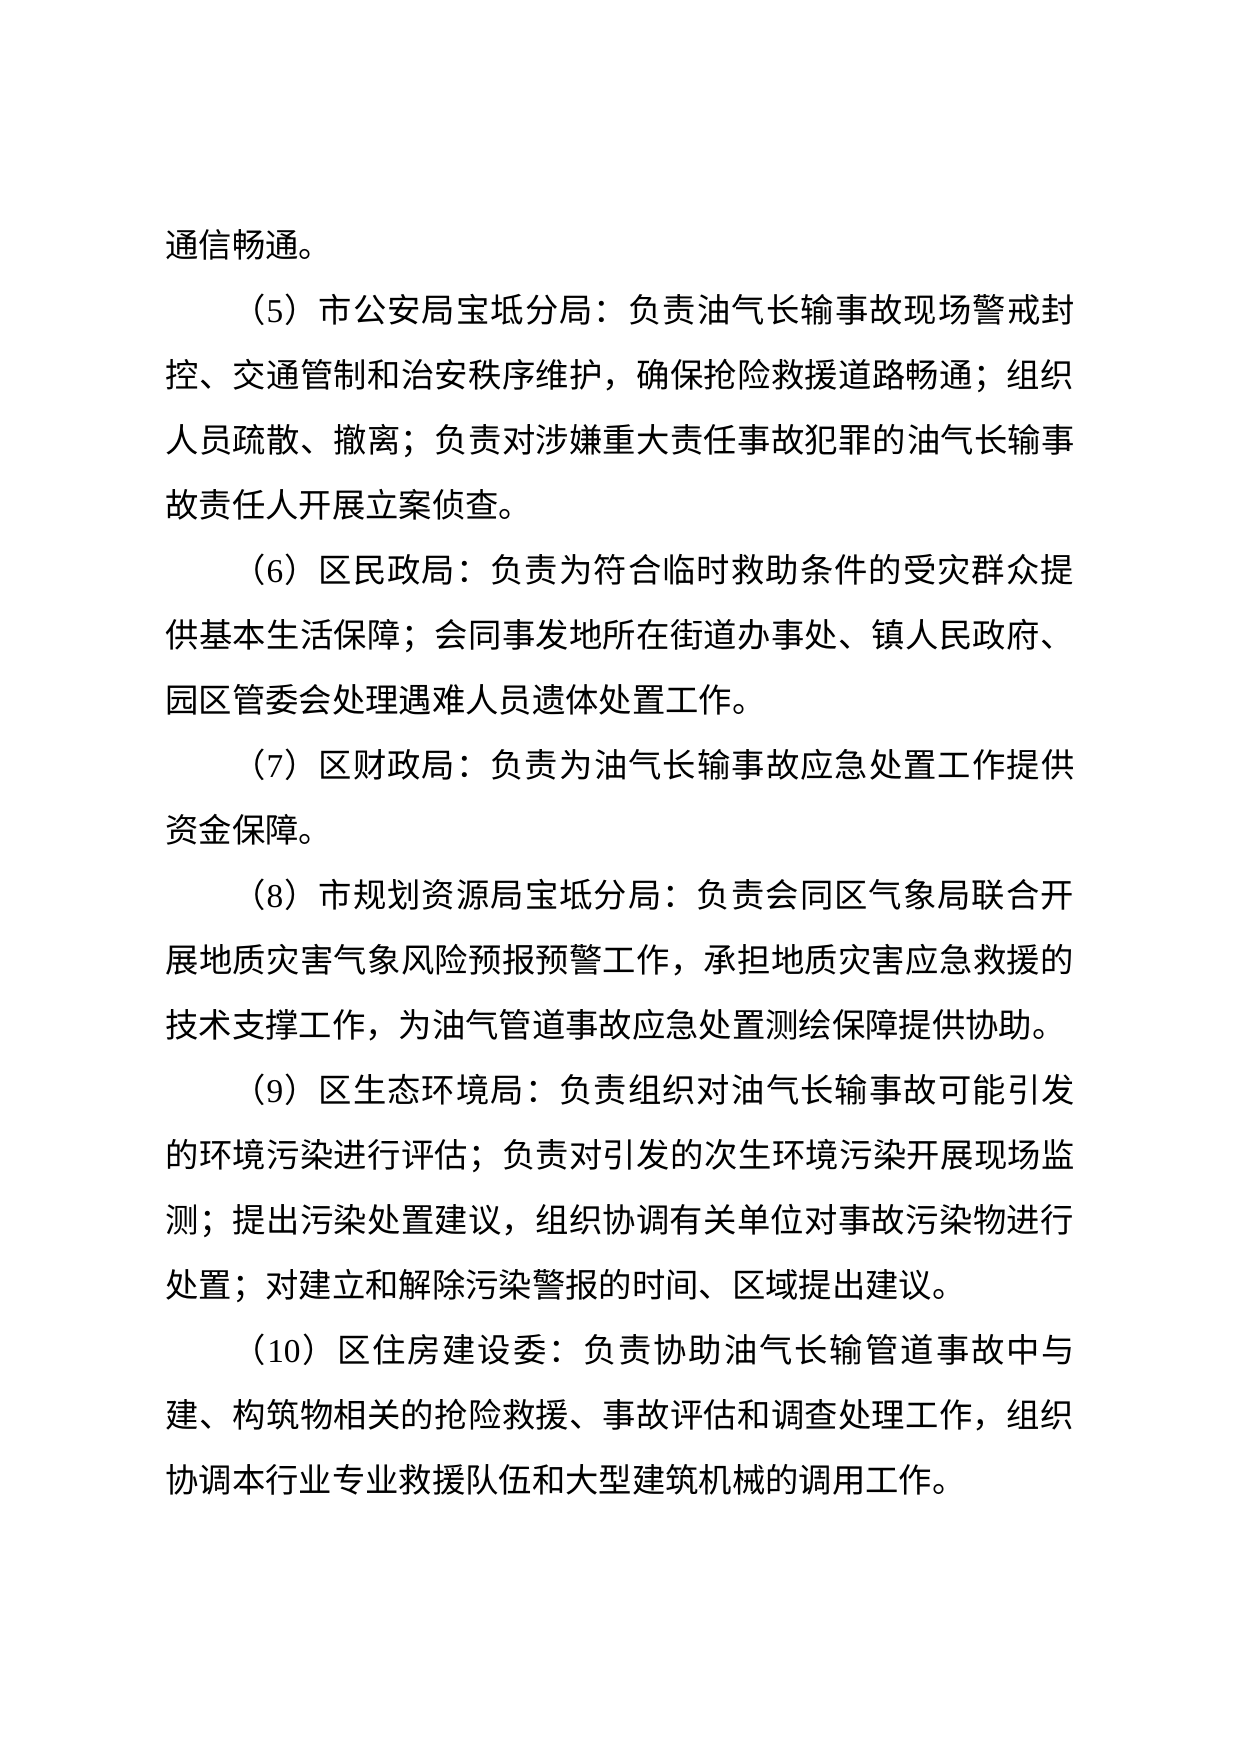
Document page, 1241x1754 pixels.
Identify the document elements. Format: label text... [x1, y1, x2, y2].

text （7）区财政局：负责为油气长输事故应急处置工作提供资金保障。 [165, 731, 1075, 861]
text （10）区住房建设委：负责协助油气长输管道事故中与建、构筑物相关的抢险救援、事故评估和调查处理工作，组织协调本行业专业救援队伍和大型建筑机械的调用工作。 [165, 1316, 1075, 1511]
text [165, 211, 1075, 276]
text （8）市规划资源局宝坻分局：负责会同区气象局联合开展地质灾害气象风险预报预警工作，承担地质灾害应急救援的技术支撑工作，为油气管道事故应急处置测绘保障提供协助。 [165, 861, 1075, 1056]
text （9）区生态环境局：负责组织对油气长输事故可能引发的环境污染进行评估；负责对引发的次生环境污染开展现场监测；提出污染处置建议，组织协调有关单位对事故污染物进行处置；对建立和解除污染警报的时间、区域提出建议。 [165, 1056, 1075, 1316]
text （6）区民政局：负责为符合临时救助条件的受灾群众提供基本生活保障；会同事发地所在街道办事处、镇人民政府、园区管委会处理遇难人员遗体处置工作。 [165, 536, 1075, 731]
text （5）市公安局宝坻分局：负责油气长输事故现场警戒封控、交通管制和治安秩序维护，确保抢险救援道路畅通；组织人员疏散、撤离；负责对涉嫌重大责任事故犯罪的油气长输事故责任人开展立案侦查。 [165, 276, 1075, 536]
